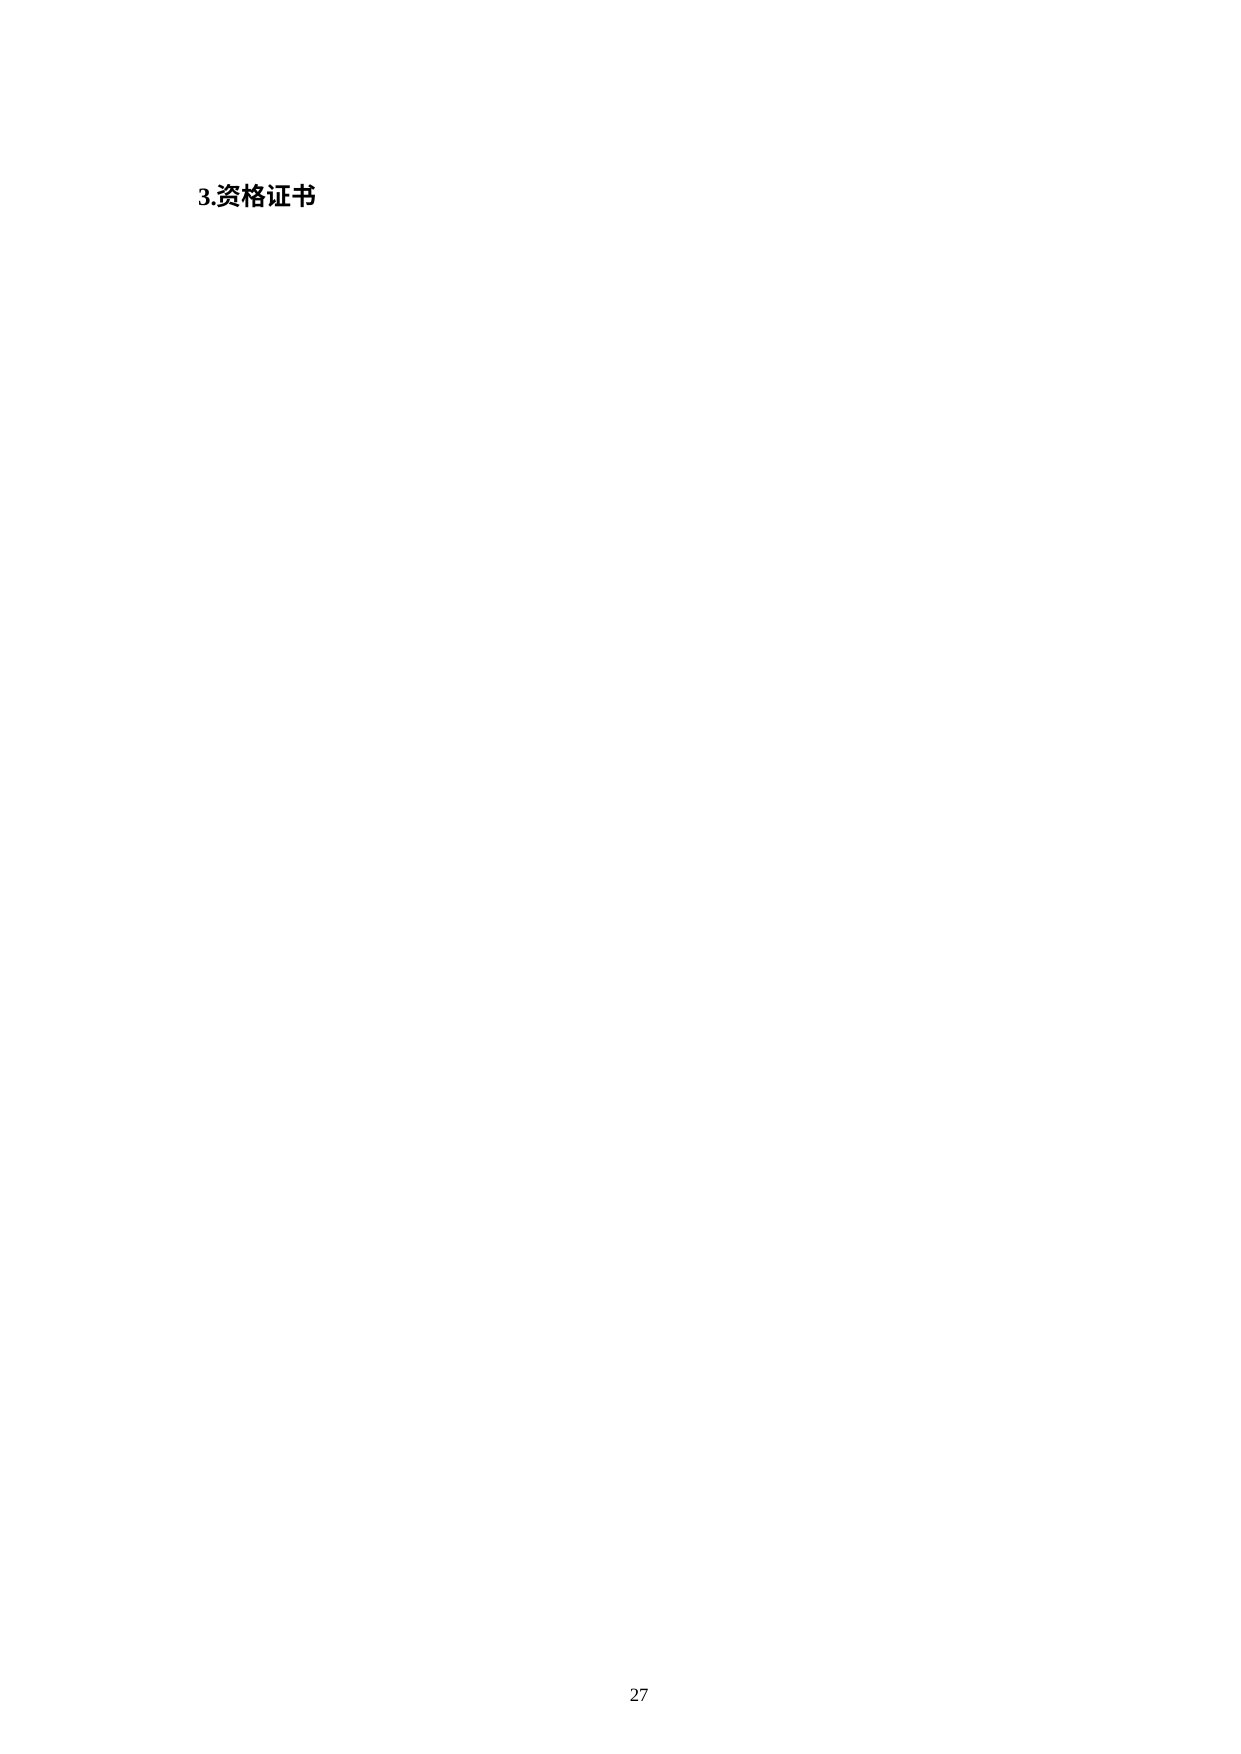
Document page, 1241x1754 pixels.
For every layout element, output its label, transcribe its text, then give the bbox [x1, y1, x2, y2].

subtitle 3.资格证书 [148, 162, 1092, 227]
